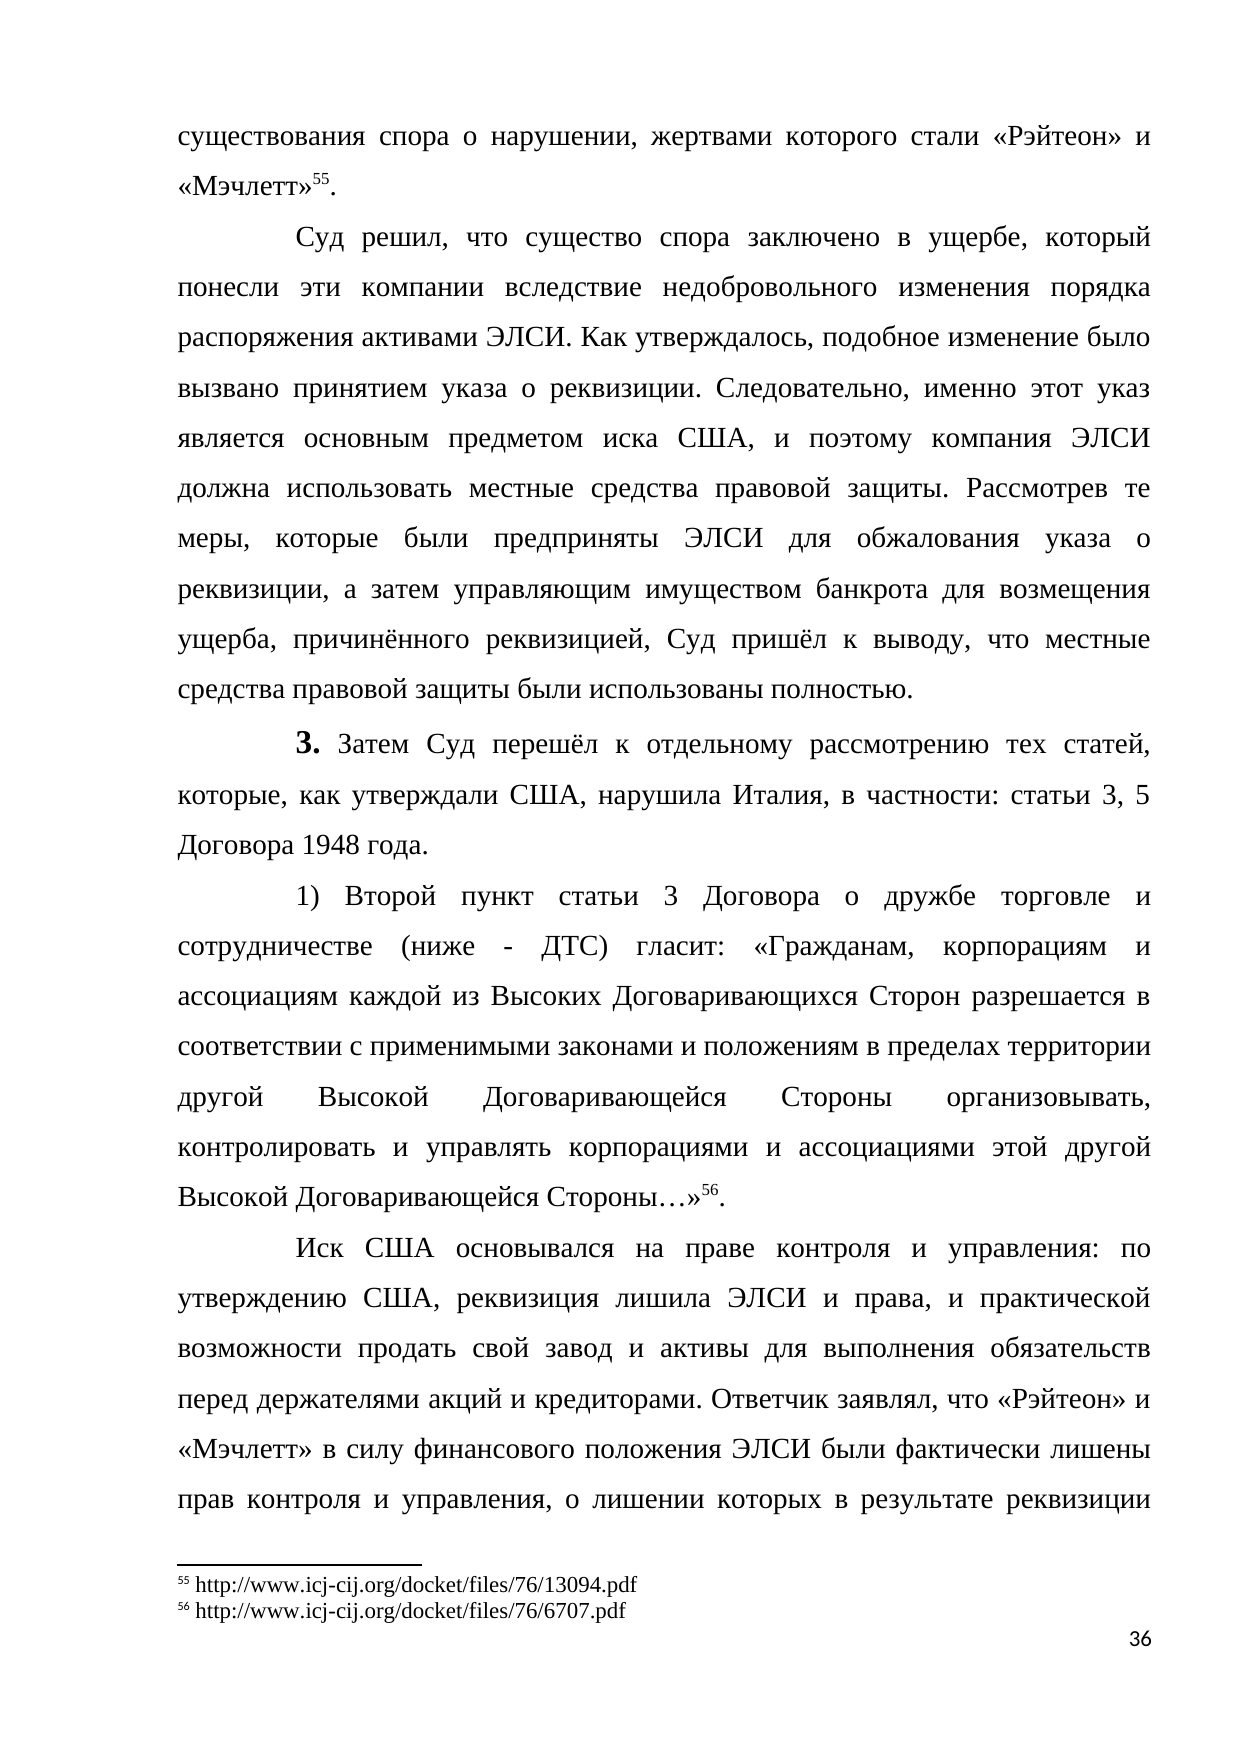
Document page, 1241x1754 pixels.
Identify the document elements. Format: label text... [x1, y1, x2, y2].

text Суд решил, что существо спора заключено в ущербе, который понесли эти компании вследствие недобровольного изменения порядка распоряжения активами ЭЛСИ. Как утверждалось, подобное изменение было вызвано принятием указа о реквизиции. Следовательно, именно этот указ является основным предметом иска США, и поэтому компания ЭЛСИ должна использовать местные средства правовой защиты. Рассмотрев те меры, которые были предприняты ЭЛСИ для обжалования указа о реквизиции, а затем управляющим имуществом банкрота для возмещения ущерба, причинённого реквизицией, Суд пришёл к выводу, что местные средства правовой защиты были использованы полностью. [177, 219, 1152, 705]
text 1) Второй пункт статьи 3 Договора о дружбе торговле и сотрудничестве (ниже - ДТС) гласит: «Гражданам, корпорациям и ассоциациям каждой из Высоких Договаривающихся Сторон разрешается в соответствии с применимыми законами и положениям в пределах территории другой Высокой Договаривающейся Стороны организовывать, контролировать и управлять корпорациями и ассоциациями этой другой Высокой Договаривающейся Стороны…». [177, 878, 1152, 1213]
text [177, 1230, 1152, 1515]
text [177, 118, 1152, 202]
text 3. Затем Суд перешёл к отдельному рассмотрению тех статей, которые, как утверждали США, нарушила Италия, в частности: статьи 3, 5 Договора 1948 года. [177, 722, 1152, 861]
